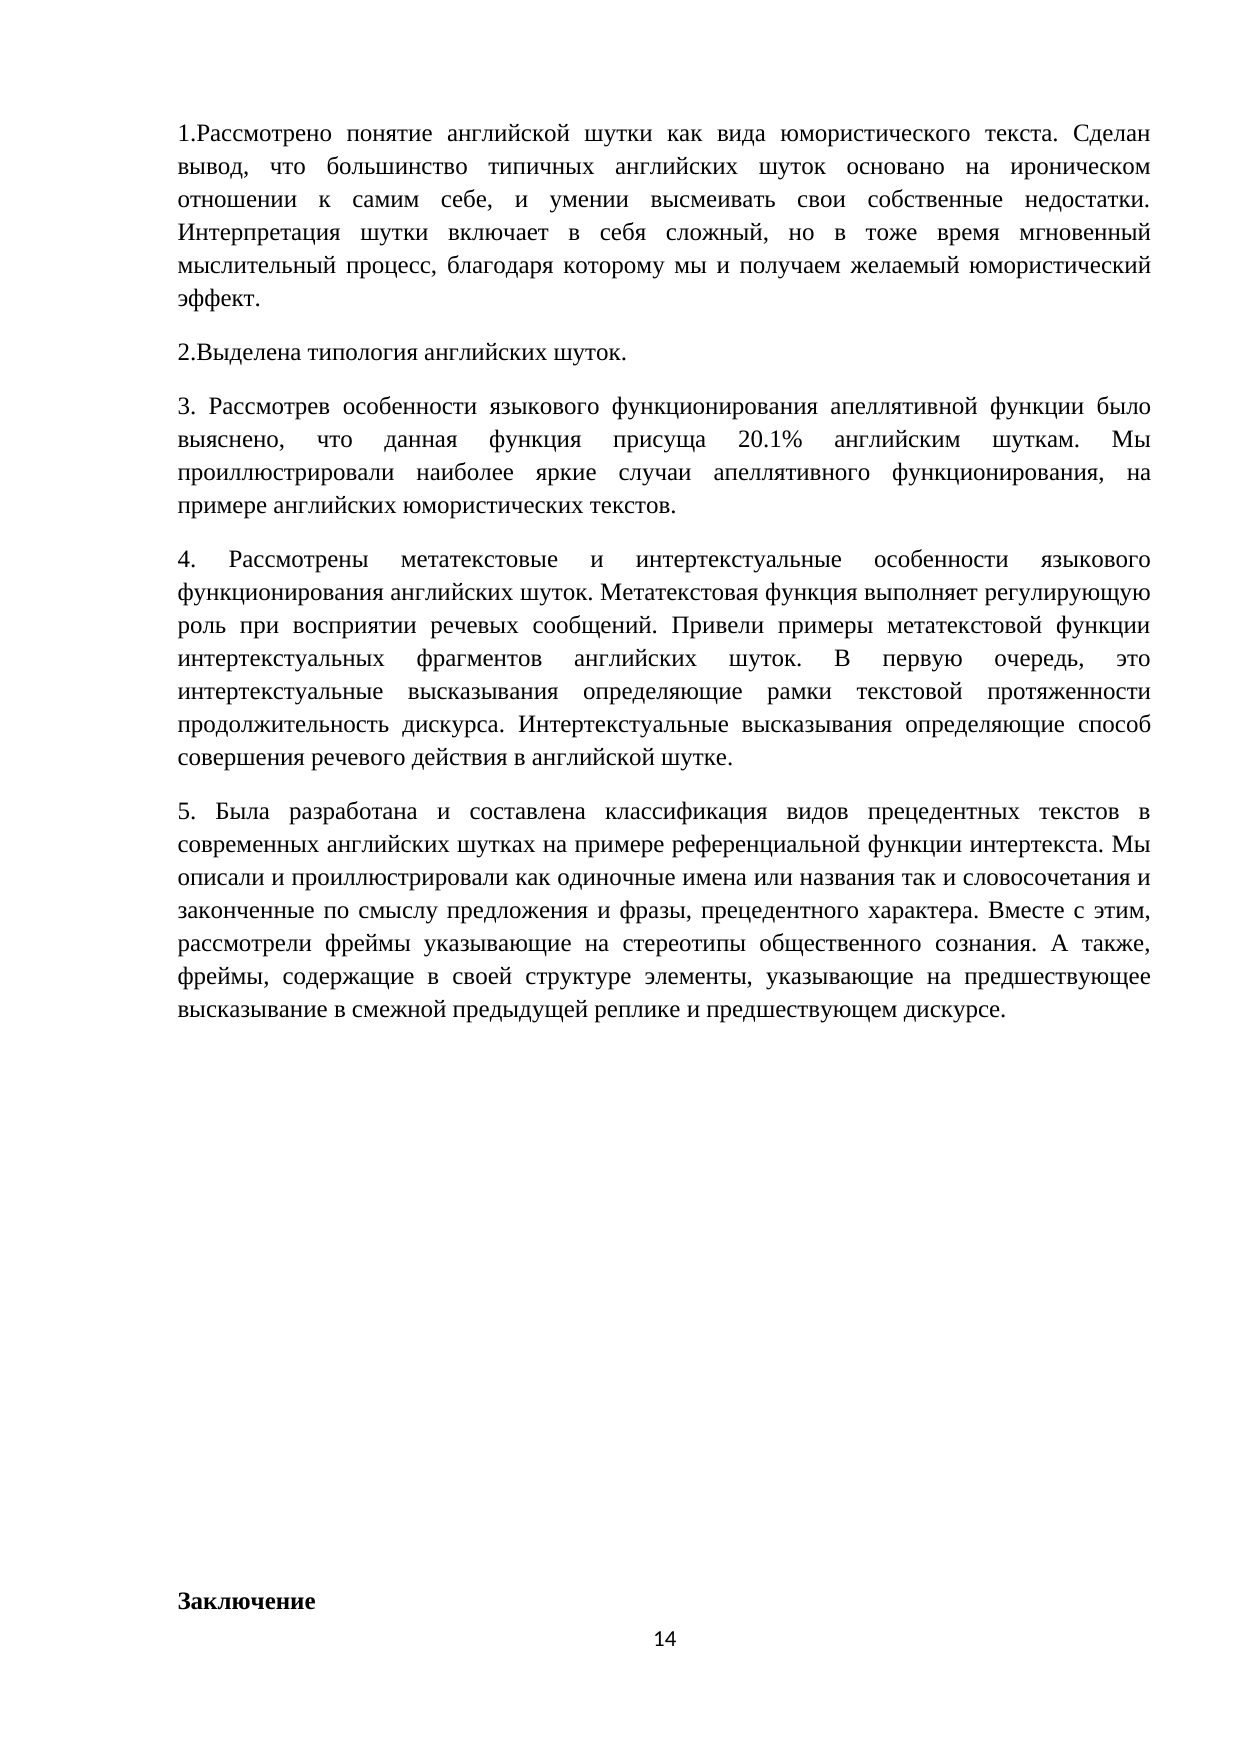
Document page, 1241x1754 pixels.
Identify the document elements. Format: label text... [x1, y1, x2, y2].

text 2.Выделена типология английских шуток. [177, 337, 1152, 366]
text 1.Рассмотрено понятие английской шутки как вида юмористического текста. Сделан вывод, что большинство типичных английских шуток основано на ироническом отношении к самим себе, и умении высмеивать свои собственные недостатки. Интерпретация шутки включает в себя сложный, но в тоже время мгновенный мыслительный процесс, благодаря которому мы и получаем желаемый юмористический эффект. [177, 118, 1152, 312]
text 3. Рассмотрев особенности языкового функционирования апеллятивной функции было выяснено, что данная функция присуща 20.1% английским шуткам. Мы проиллюстрировали наиболее яркие случаи апеллятивного функционирования, на примере английских юмористических текстов. [177, 391, 1152, 519]
text Заключение [177, 1586, 1152, 1615]
text 4. Рассмотрены метатекстовые и интертекстуальные особенности языкового функционирования английских шуток. Метатекстовая функция выполняет регулирующую роль при восприятии речевых сообщений. Привели примеры метатекстовой функции интертекстуальных фрагментов английских шуток. В первую очередь, это интертекстуальные высказывания определяющие рамки текстовой протяженности продолжительность дискурса. Интертекстуальные высказывания определяющие способ совершения речевого действия в английской шутке. [177, 544, 1152, 771]
text 5. Была разработана и составлена классификация видов прецедентных текстов в современных английских шутках на примере референциальной функции интертекста. Мы описали и проиллюстрировали как одиночные имена или названия так и словосочетания и законченные по смыслу предложения и фразы, прецедентного характера. Вместе с этим, рассмотрели фреймы указывающие на стереотипы общественного сознания. А также, фреймы, содержащие в своей структуре элементы, указывающие на предшествующее высказывание в смежной предыдущей реплике и предшествующем дискурсе. [177, 796, 1152, 1023]
